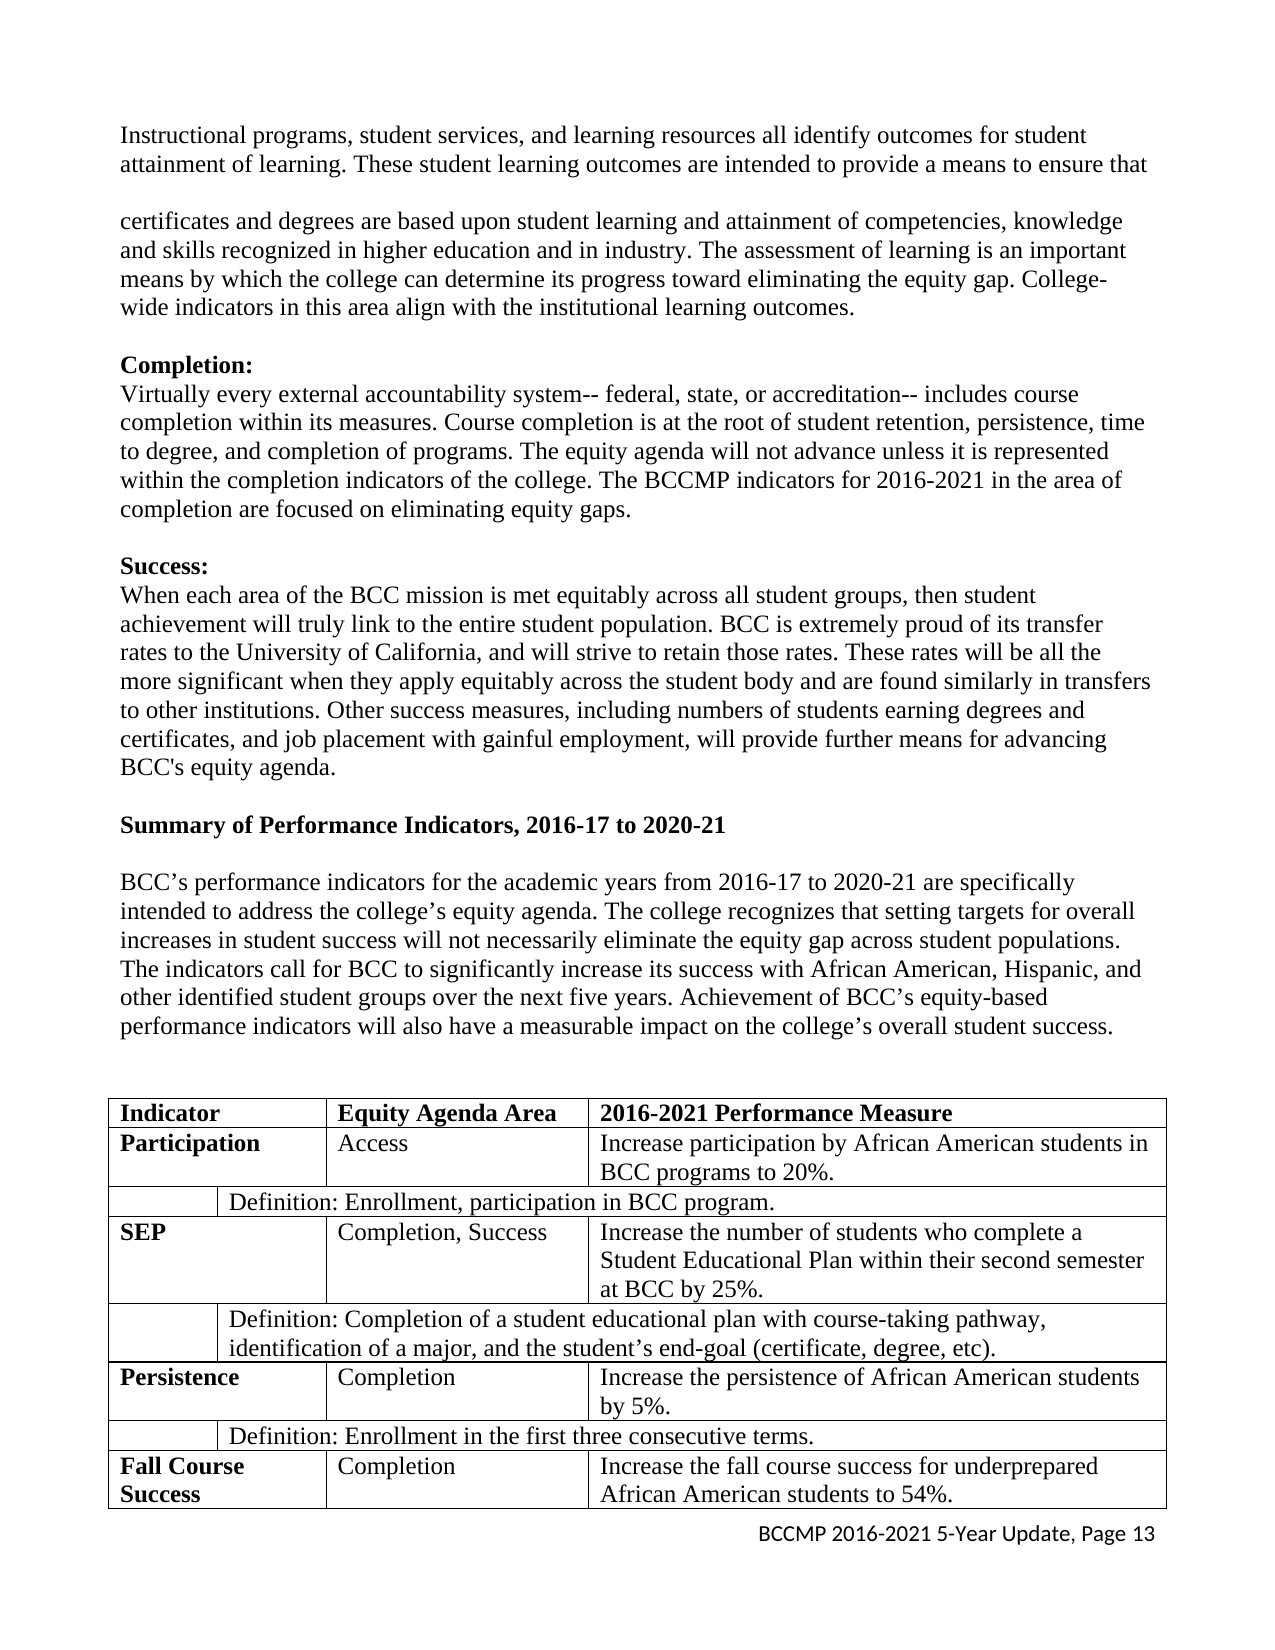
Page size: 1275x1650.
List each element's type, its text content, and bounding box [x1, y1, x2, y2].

table_cell Increase participation by African American students in BCC programs to 20%. [589, 1128, 1166, 1186]
table_header Equity Agenda Area [327, 1099, 588, 1127]
table_cell Completion [327, 1363, 588, 1420]
text Summary of Performance Indicators, 2016-17 to 2020-21 [120, 810, 1155, 839]
table_cell [109, 1304, 217, 1361]
table_cell Increase the fall course success for underprepared African American students to 54%. [589, 1451, 1166, 1508]
table_header Indicator [109, 1099, 326, 1127]
table_cell Completion, Success [327, 1217, 588, 1303]
text Virtually every external accountability system-- federal, state, or accreditation-- includes course completion within its measures. Course completion is at the root of student retention, persistence, time to degree, and completion of programs. The equity agenda will not advance unless it is represented within the completion indicators of the college. The BCCMP indicators for 2016-2021 in the area of completion are focused on eliminating equity gaps. [120, 379, 1155, 522]
text Completion: [120, 350, 1155, 379]
table_cell SEP [109, 1217, 326, 1303]
table_cell Definition: Completion of a student educational plan with course-taking pathway, identification of a major, and the student’s end-goal (certificate, degree, etc). [218, 1304, 1166, 1361]
table_cell [109, 1421, 217, 1450]
table_cell Definition: Enrollment in the first three consecutive terms. [218, 1421, 1166, 1450]
table_cell Persistence [109, 1363, 326, 1420]
text Instructional programs, student services, and learning resources all identify outcomes for student attainment of learning. These student learning outcomes are intended to provide a means to ensure that [120, 120, 1155, 177]
text When each area of the BCC mission is met equitably across all student groups, then student achievement will truly link to the entire student population. BCC is extremely proud of its transfer rates to the University of California, and will strive to retain those rates. These rates will be all the more significant when they apply equitably across the student body and are found similarly in transfers to other institutions. Other success measures, including numbers of students earning degrees and certificates, and job placement with gainful employment, will provide further means for advancing BCC's equity agenda. [120, 580, 1155, 781]
text BCC’s performance indicators for the academic years from 2016-17 to 2020-21 are specifically intended to address the college’s equity agenda. The college recognizes that setting targets for overall increases in student success will not necessarily eliminate the equity gap across student populations. The indicators call for BCC to significantly increase its success with African American, Hispanic, and other identified student groups over the next five years. Achievement of BCC’s equity-based performance indicators will also have a measurable impact on the college’s overall student success. [120, 867, 1155, 1040]
table_cell Increase the number of students who complete a Student Educational Plan within their second semester at BCC by 25%. [589, 1217, 1166, 1303]
table_cell Participation [109, 1128, 326, 1186]
table_cell [109, 1187, 217, 1216]
text certificates and degrees are based upon student learning and attainment of competencies, knowledge and skills recognized in higher education and in industry. The assessment of learning is an important means by which the college can determine its progress toward eliminating the equity gap. College-wide indicators in this area align with the institutional learning outcomes. [120, 206, 1155, 321]
table_cell Access [327, 1128, 588, 1186]
table_cell Completion [327, 1451, 588, 1508]
table_cell Increase the persistence of African American students by 5%. [589, 1363, 1166, 1420]
text Success: [120, 551, 1155, 580]
table_cell Definition: Enrollment, participation in BCC program. [218, 1187, 1166, 1216]
table_header 2016-2021 Performance Measure [589, 1099, 1166, 1127]
table_cell Fall Course Success [109, 1451, 326, 1508]
